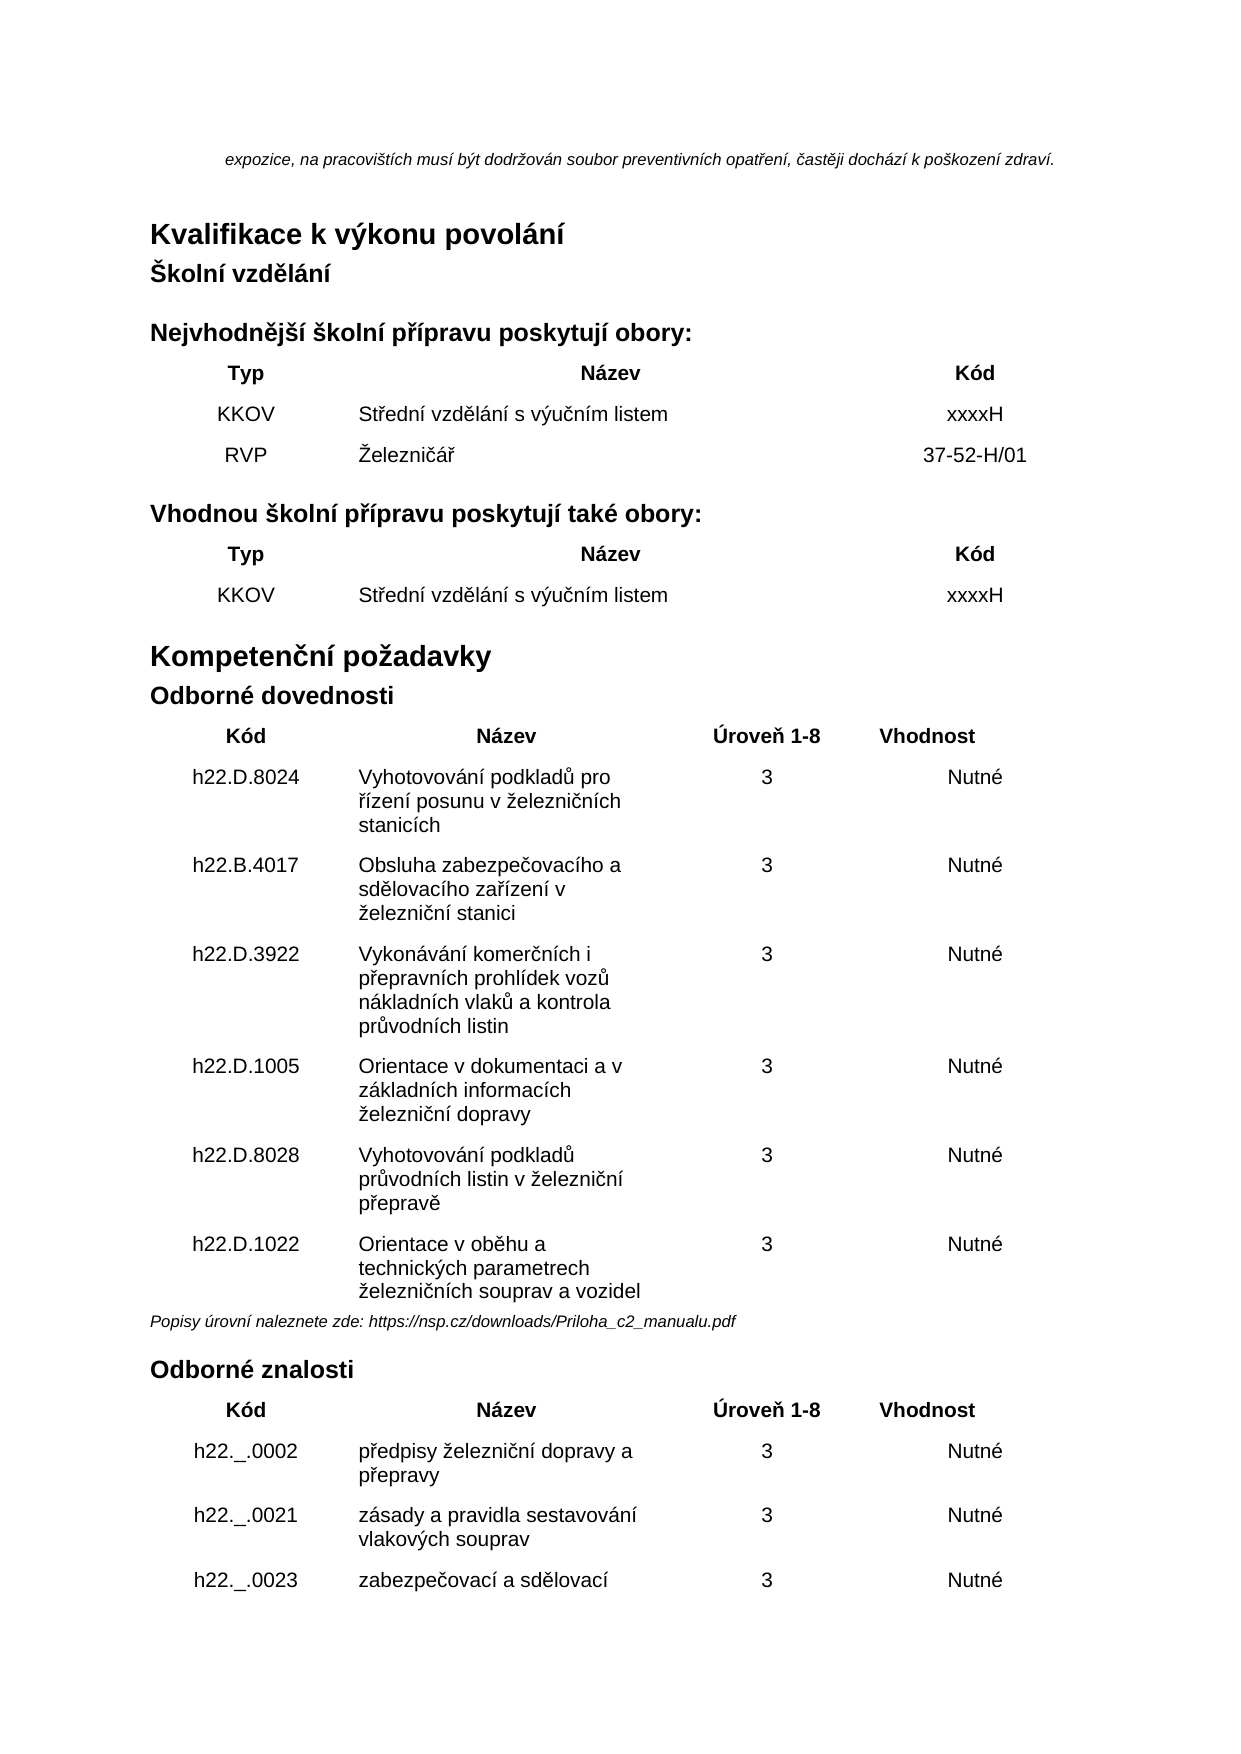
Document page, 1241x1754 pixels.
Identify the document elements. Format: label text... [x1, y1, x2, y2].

table_header Kód [142, 716, 350, 756]
table_header Název [350, 353, 871, 393]
table_cell Vyhotovování podkladů pro řízení posunu v železničních stanicích [350, 756, 662, 845]
table_cell 3 [663, 756, 871, 845]
table_cell h22.B.4017 [142, 845, 350, 933]
table_cell Nutné [871, 1223, 1079, 1312]
table_cell 3 [663, 1495, 871, 1559]
table_header Kód [871, 534, 1079, 574]
subtitle Vhodnou školní přípravu poskytují také obory: [150, 499, 1090, 527]
subtitle Odborné dovednosti [150, 681, 1090, 709]
table_cell 3 [663, 934, 871, 1046]
table_cell 3 [663, 1223, 871, 1312]
table_cell xxxxH [871, 394, 1079, 434]
subtitle Kompetenční požadavky [150, 639, 1090, 672]
table_header Název [350, 716, 662, 756]
table_cell Železničář [350, 434, 871, 475]
table_header Kód [871, 353, 1079, 393]
table_cell Střední vzdělání s výučním listem [350, 574, 871, 615]
table_cell 3 [663, 1135, 871, 1223]
table_header Název [350, 1390, 662, 1430]
table_cell 3 [663, 1430, 871, 1495]
table_cell h22.D.8028 [142, 1135, 350, 1223]
table_cell h22._.0023 [142, 1560, 350, 1600]
table_cell RVP [142, 434, 350, 475]
table_header Název [350, 534, 871, 574]
subtitle Kvalifikace k výkonu povolání [150, 217, 1090, 251]
table_cell h22.D.8024 [142, 756, 350, 845]
subtitle Školní vzdělání [150, 259, 1090, 288]
table_cell Nutné [871, 1046, 1079, 1134]
table_cell Nutné [871, 845, 1079, 933]
table_header Typ [142, 534, 350, 574]
table_header Úroveň 1-8 [663, 1390, 871, 1430]
subtitle Odborné znalosti [150, 1355, 1090, 1383]
table_header Vhodnost [871, 1390, 1079, 1430]
table_cell Nutné [871, 934, 1079, 1046]
table_cell Vykonávání komerčních i přepravních prohlídek vozů nákladních vlaků a kontrola průvodních listin [350, 934, 662, 1046]
text Popisy úrovní naleznete zde: https://nsp.cz/downloads/Priloha_c2_manualu.pdf [150, 1312, 1090, 1331]
table_cell 3 [663, 1046, 871, 1134]
table_cell zásady a pravidla sestavování vlakových souprav [350, 1495, 662, 1559]
table_cell 37-52-H/01 [871, 434, 1079, 475]
table_header Kód [142, 1390, 350, 1430]
table_cell h22._.0021 [142, 1495, 350, 1559]
subtitle Nejvhodnější školní přípravu poskytují obory: [150, 318, 1090, 347]
table_cell h22.D.1005 [142, 1046, 350, 1134]
table_cell h22._.0002 [142, 1430, 350, 1495]
table_cell xxxxH [871, 574, 1079, 615]
table_cell Střední vzdělání s výučním listem [350, 394, 871, 434]
table_header Úroveň 1-8 [663, 716, 871, 756]
table_header Vhodnost [871, 716, 1079, 756]
table_cell 3 [663, 1560, 871, 1600]
table_cell 3 [663, 845, 871, 933]
table_cell Orientace v oběhu a technických parametrech železničních souprav a vozidel [350, 1223, 662, 1312]
table_cell KKOV [142, 574, 350, 615]
table_cell Nutné [871, 756, 1079, 845]
table_cell předpisy železniční dopravy a přepravy [350, 1430, 662, 1495]
table_header Typ [142, 353, 350, 393]
table_cell h22.D.1022 [142, 1223, 350, 1312]
table_cell Nutné [871, 1495, 1079, 1559]
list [187, 150, 1090, 169]
table_cell h22.D.3922 [142, 934, 350, 1046]
table_cell KKOV [142, 394, 350, 434]
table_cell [350, 1560, 662, 1600]
table_cell Orientace v dokumentaci a v základních informacích železniční dopravy [350, 1046, 662, 1134]
table_cell Vyhotovování podkladů průvodních listin v železniční přepravě [350, 1135, 662, 1223]
table_cell Obsluha zabezpečovacího a sdělovacího zařízení v železniční stanici [350, 845, 662, 933]
table_cell Nutné [871, 1560, 1079, 1600]
table_cell Nutné [871, 1430, 1079, 1495]
table_cell Nutné [871, 1135, 1079, 1223]
